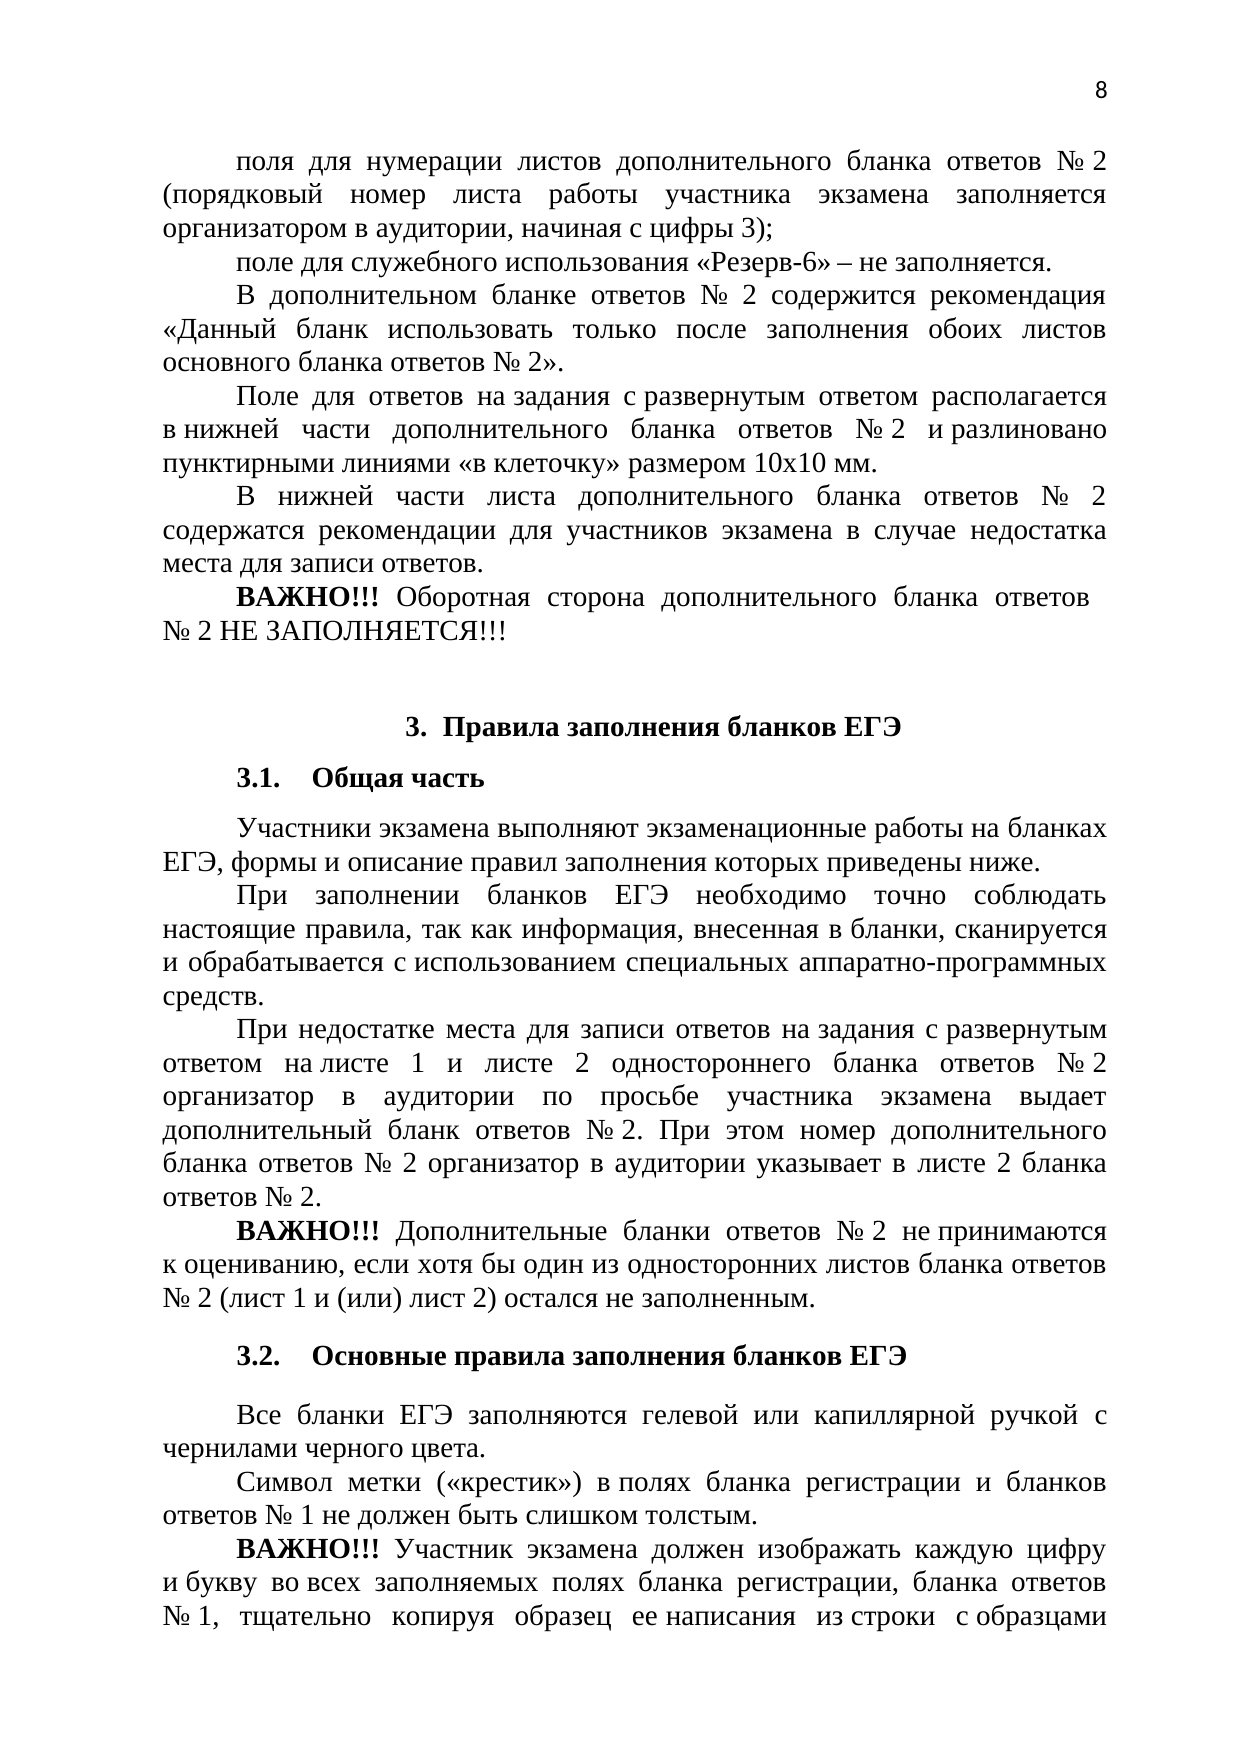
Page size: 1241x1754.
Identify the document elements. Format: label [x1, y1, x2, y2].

table_header [151, 118, 1118, 1636]
